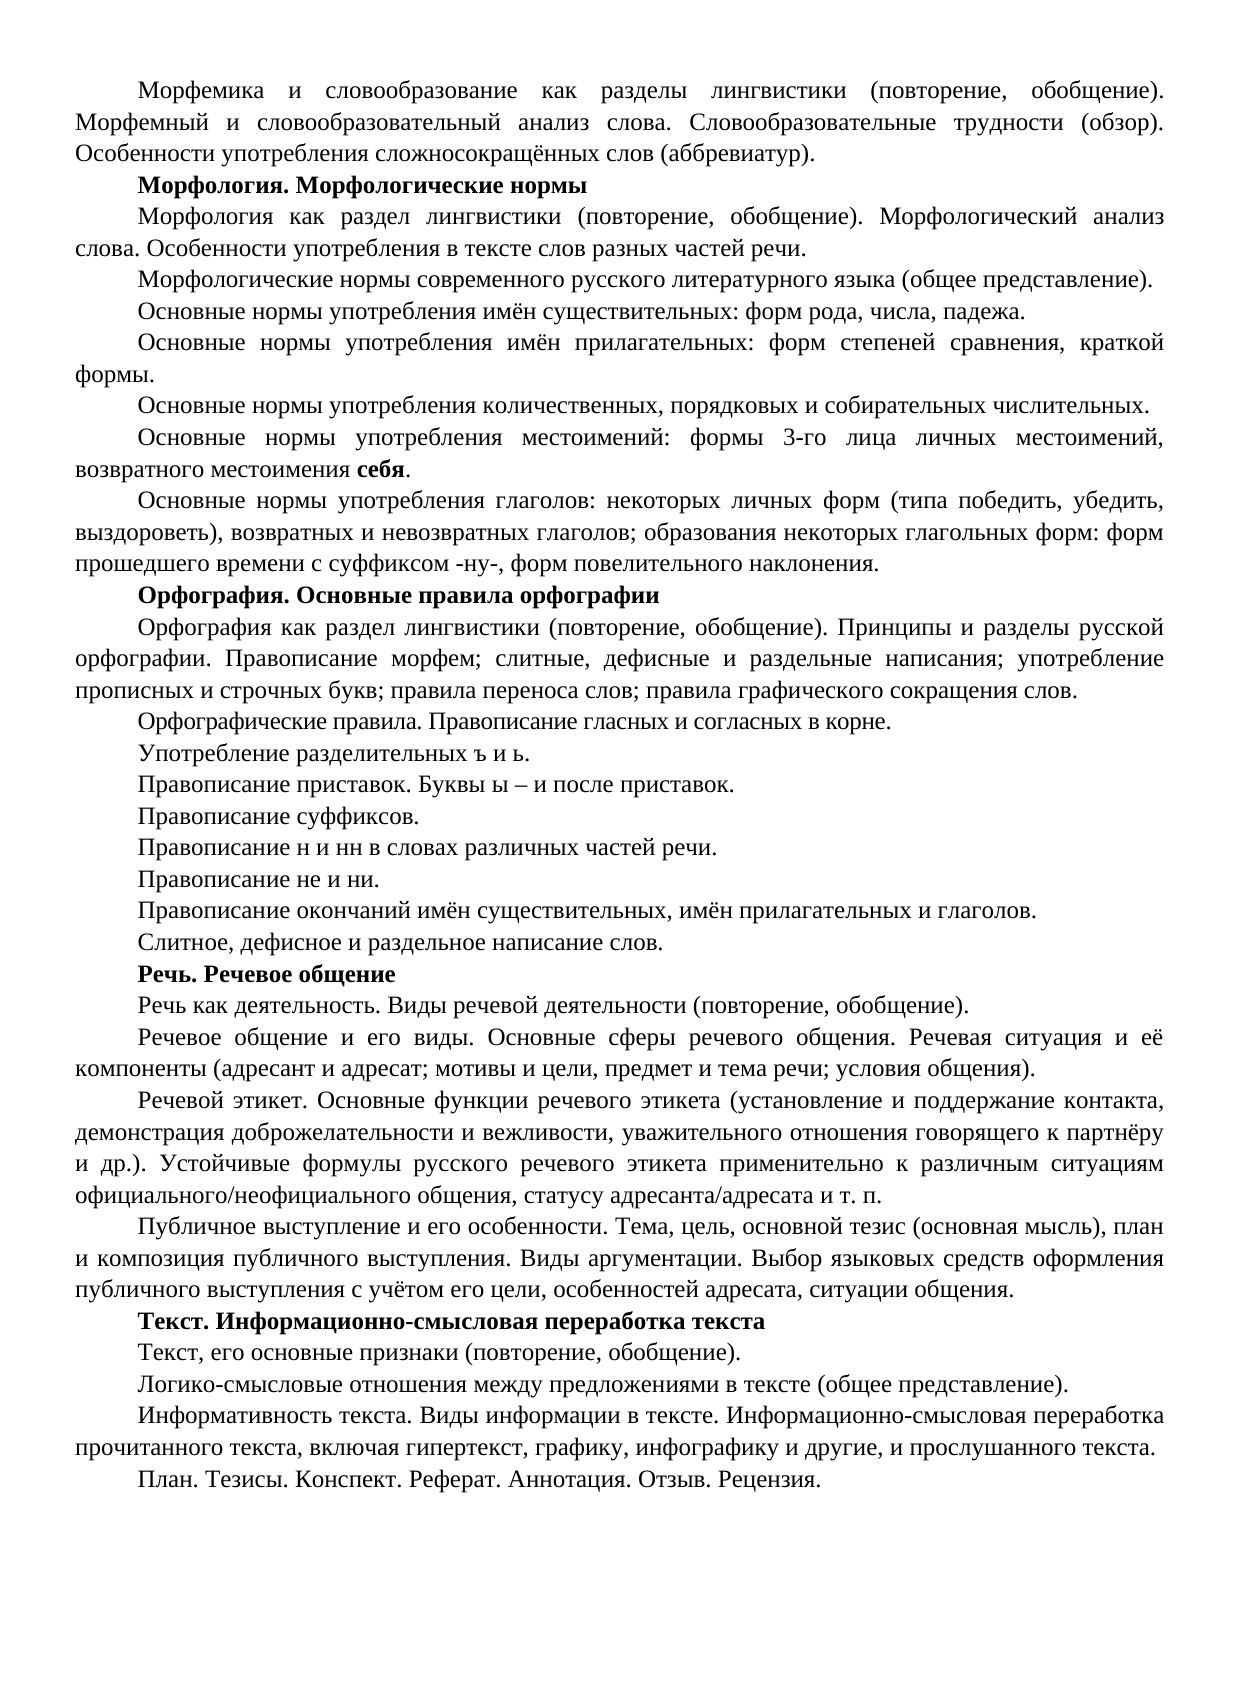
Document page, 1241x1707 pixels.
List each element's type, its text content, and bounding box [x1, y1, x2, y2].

text Правописание приставок. Буквы ы – и после приставок. [75, 769, 1165, 798]
text Основные нормы употребления имён существительных: форм рода, числа, падежа. [75, 296, 1165, 325]
text Информативность текста. Виды информации в тексте. Информационно-смысловая переработка прочитанного текста, включая гипертекст, графику, инфографику и другие, и прослушанного текста. [75, 1401, 1165, 1461]
text Морфология. Морфологические нормы [75, 170, 1165, 198]
text Орфография. Основные правила орфографии [75, 580, 1165, 609]
text Орфография как раздел лингвистики (повторение, обобщение). Принципы и разделы русской орфографии. Правописание морфем; слитные, дефисные и раздельные написания; употребление прописных и строчных букв; правила переноса слов; правила графического сокращения слов. [75, 612, 1165, 703]
text Основные нормы употребления количественных, порядковых и собирательных числительных. [75, 391, 1165, 419]
text Морфемика и словообразование как разделы лингвистики (повторение, обобщение). Морфемный и словообразовательный анализ слова. Словообразовательные трудности (обзор). Особенности употребления сложносокращённых слов (аббревиатур). [75, 75, 1165, 167]
text Текст. Информационно-смысловая переработка текста [75, 1306, 1165, 1335]
text Правописание не и ни. [75, 864, 1165, 893]
text Правописание окончаний имён существительных, имён прилагательных и глаголов. [75, 896, 1165, 924]
text Речевой этикет. Основные функции речевого этикета (установление и поддержание контакта, демонстрация доброжелательности и вежливости, уважительного отношения говорящего к партнёру и др.). Устойчивые формулы русского речевого этикета применительно к различным ситуациям официального/неофициального общения, статусу адресанта/адресата и т. п. [75, 1085, 1165, 1208]
text Публичное выступление и его особенности. Тема, цель, основной тезис (основная мысль), план и композиция публичного выступления. Виды аргументации. Выбор языковых средств оформления публичного выступления с учётом его цели, особенностей адресата, ситуации общения. [75, 1211, 1165, 1303]
text Основные нормы употребления местоимений: формы 3-го лица личных местоимений, возвратного местоимения себя. [75, 422, 1165, 482]
text Правописание суффиксов. [75, 801, 1165, 830]
text Текст, его основные признаки (повторение, обобщение). [75, 1337, 1165, 1366]
text План. Тезисы. Конспект. Реферат. Аннотация. Отзыв. Рецензия. [75, 1464, 1165, 1492]
text Орфографические правила. Правописание гласных и согласных в корне. [75, 706, 1165, 735]
text Употребление разделительных ъ и ь. [75, 738, 1165, 767]
text Морфологические нормы современного русского литературного языка (общее представление). [75, 264, 1165, 293]
text Основные нормы употребления глаголов: некоторых личных форм (типа победить, убедить, выздороветь), возвратных и невозвратных глаголов; образования некоторых глагольных форм: форм прошедшего времени с суффиксом -ну-, форм повелительного наклонения. [75, 485, 1165, 577]
text Основные нормы употребления имён прилагательных: форм степеней сравнения, краткой формы. [75, 327, 1165, 388]
text Речевое общение и его виды. Основные сферы речевого общения. Речевая ситуация и её компоненты (адресант и адресат; мотивы и цели, предмет и тема речи; условия общения). [75, 1022, 1165, 1082]
text Правописание н и нн в словах различных частей речи. [75, 832, 1165, 861]
text Морфология как раздел лингвистики (повторение, обобщение). Морфологический анализ слова. Особенности употребления в тексте слов разных частей речи. [75, 201, 1165, 262]
text Речь. Речевое общение [75, 959, 1165, 987]
text Речь как деятельность. Виды речевой деятельности (повторение, обобщение). [75, 990, 1165, 1019]
text Слитное, дефисное и раздельное написание слов. [75, 927, 1165, 956]
text Логико-смысловые отношения между предложениями в тексте (общее представление). [75, 1369, 1165, 1398]
